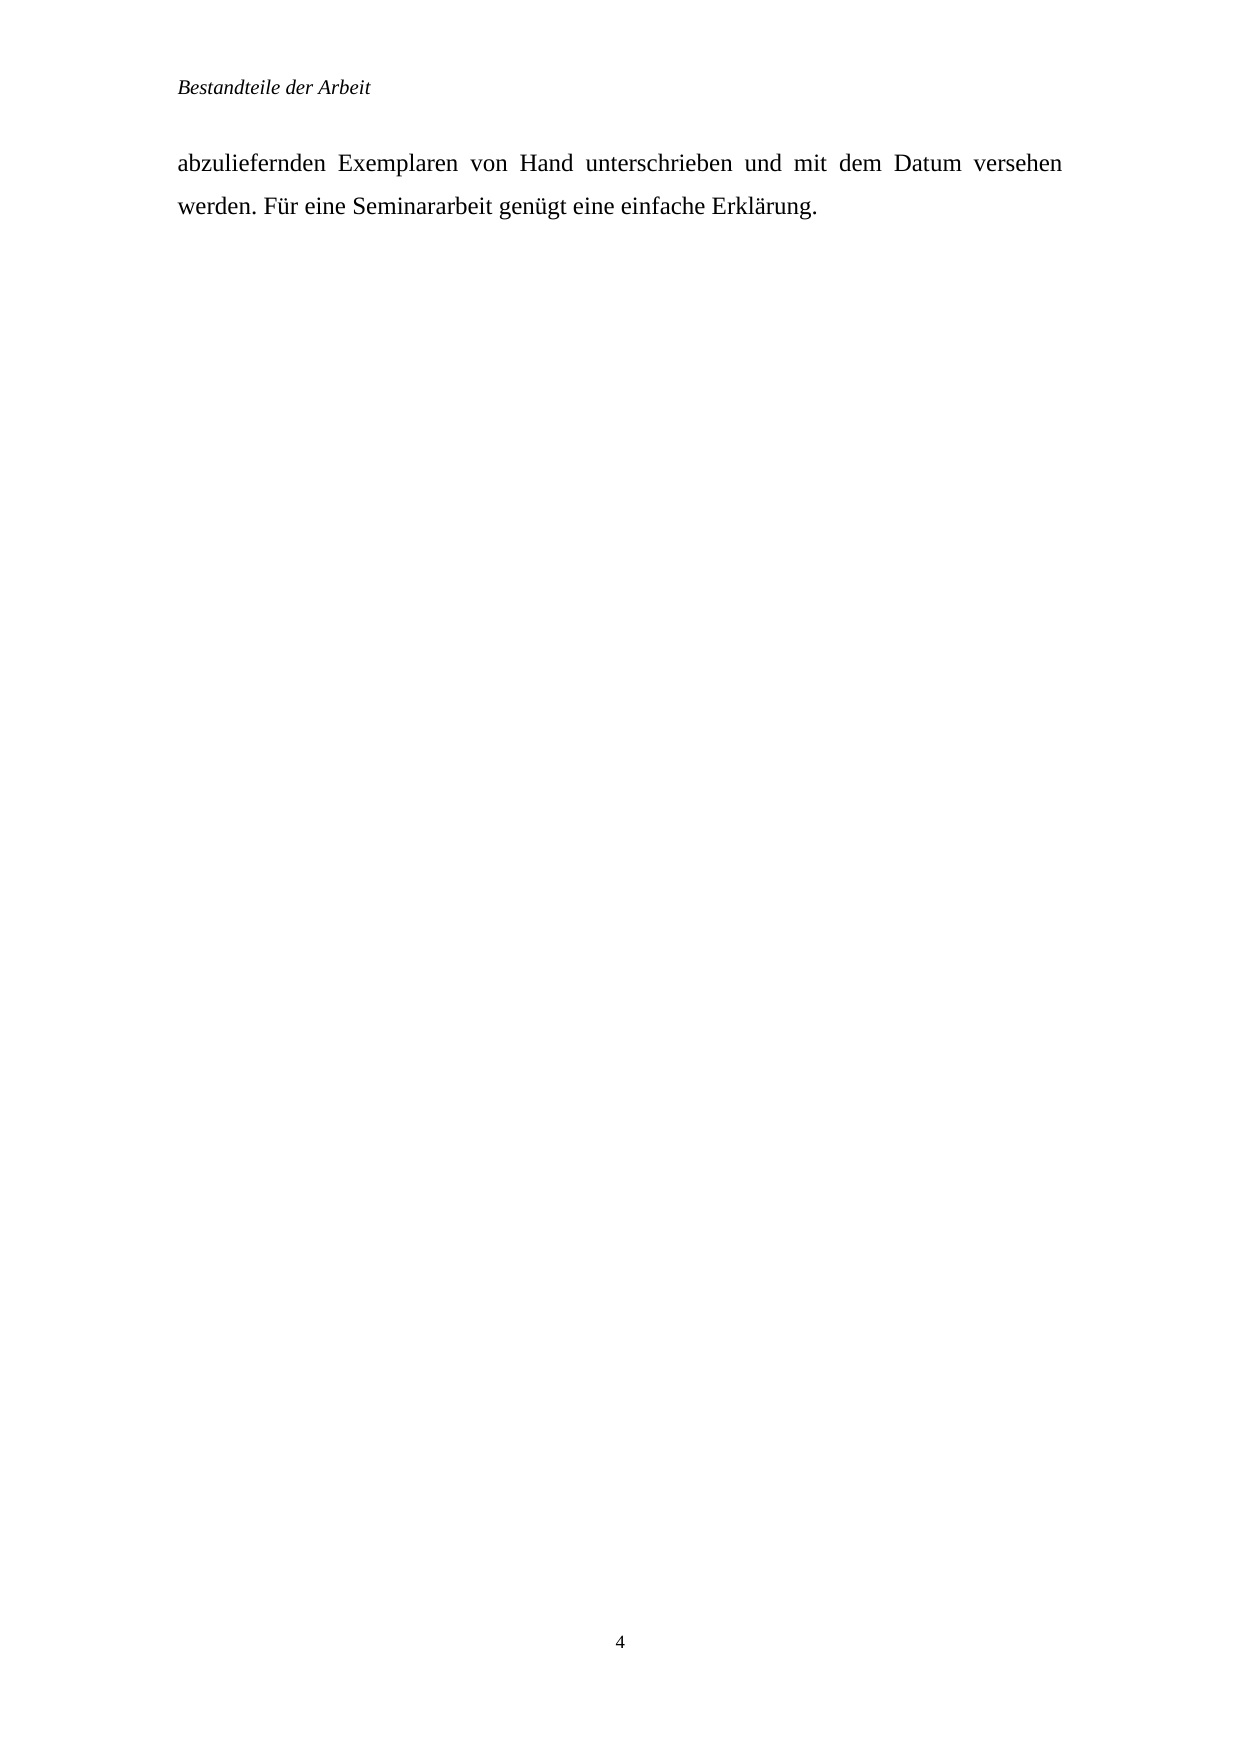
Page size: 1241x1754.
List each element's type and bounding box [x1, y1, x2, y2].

text [177, 148, 1063, 219]
